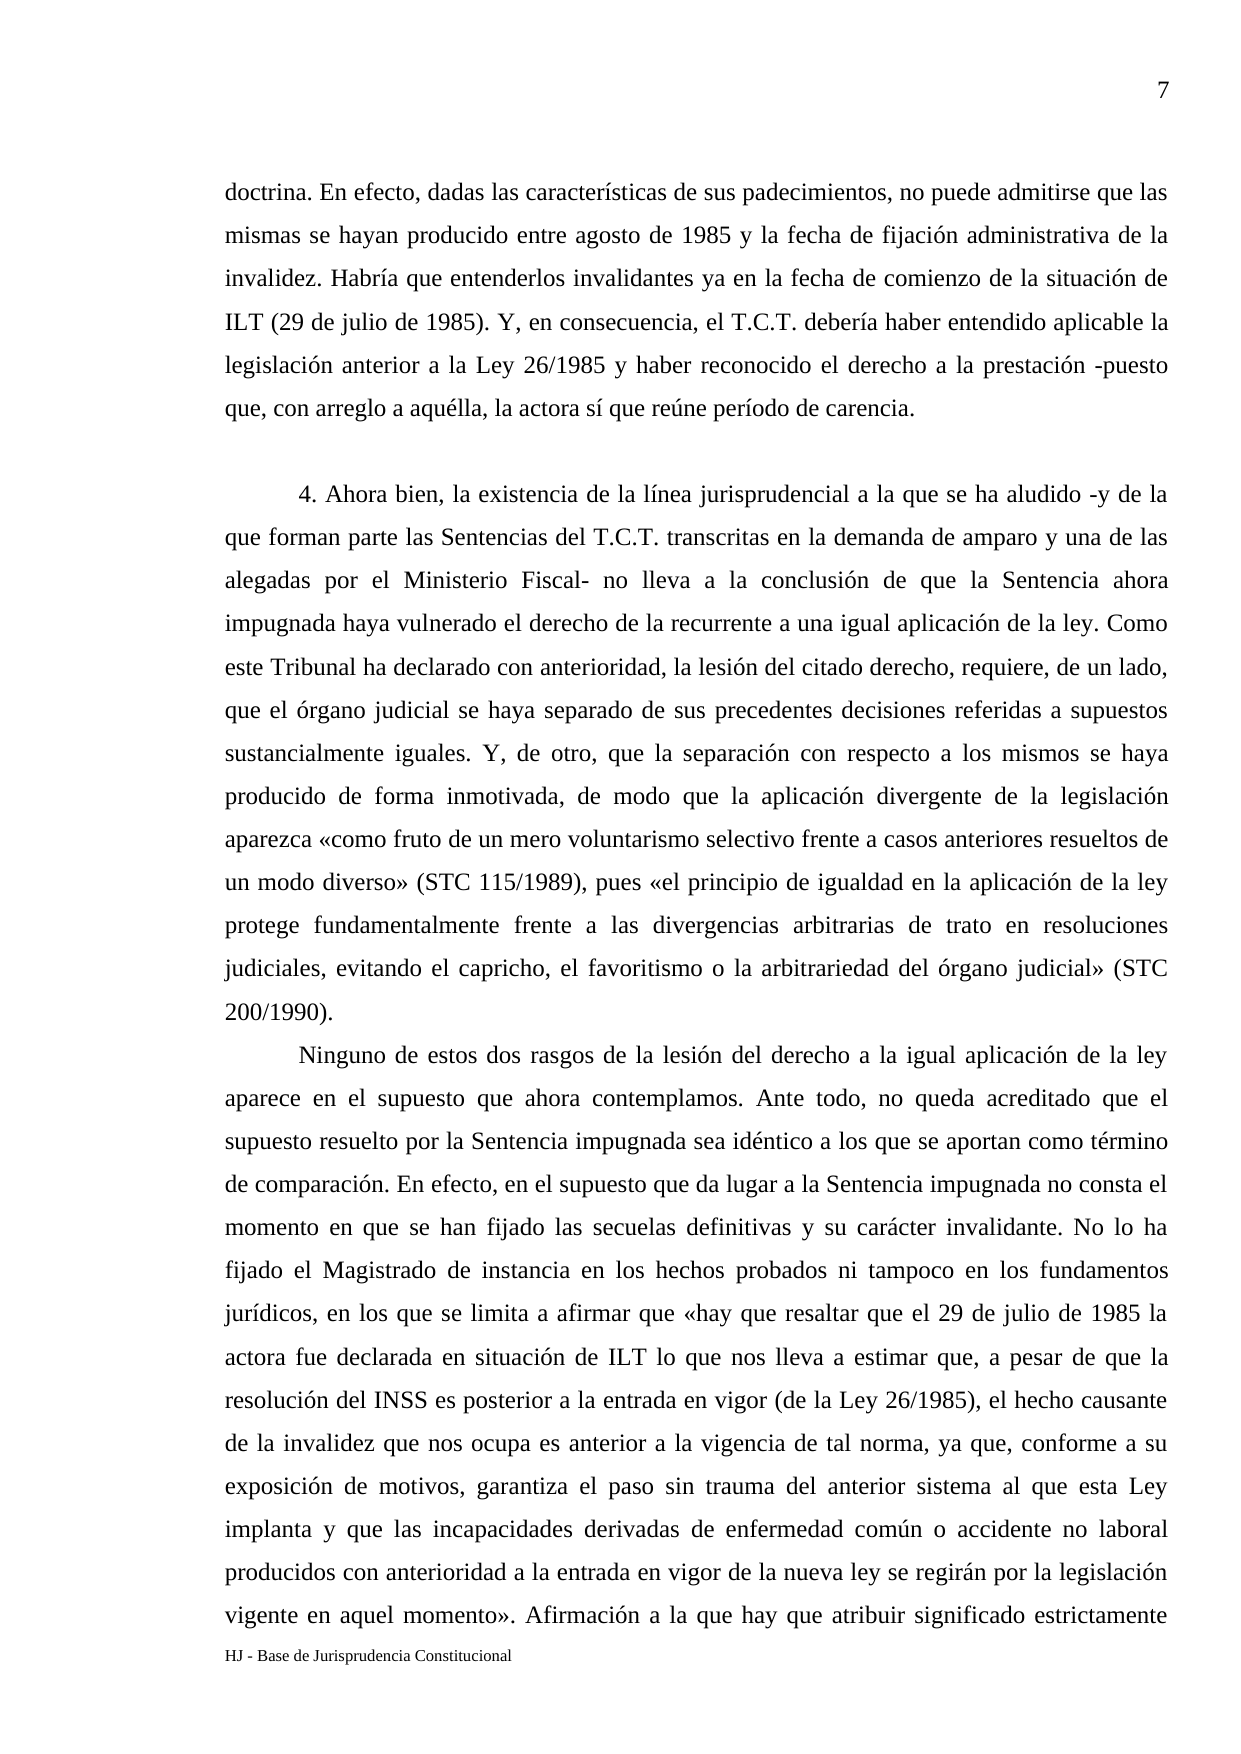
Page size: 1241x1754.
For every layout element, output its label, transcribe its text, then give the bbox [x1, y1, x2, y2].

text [224, 1040, 1169, 1629]
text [224, 177, 1169, 422]
text 4. Ahora bien, la existencia de la línea jurisprudencial a la que se ha aludido -y de la que forman parte las Sentencias del T.C.T. transcritas en la demanda de amparo y una de las alegadas por el Ministerio Fiscal- no lleva a la conclusión de que la Sentencia ahora impugnada haya vulnerado el derecho de la recurrente a una igual aplicación de la ley. Como este Tribunal ha declarado con anterioridad, la lesión del citado derecho, requiere, de un lado, que el órgano judicial se haya separado de sus precedentes decisiones referidas a supuestos sustancialmente iguales. Y, de otro, que la separación con respecto a los mismos se haya producido de forma inmotivada, de modo que la aplicación divergente de la legislación aparezca «como fruto de un mero voluntarismo selectivo frente a casos anteriores resueltos de un modo diverso» (STC 115/1989), pues «el principio de igualdad en la aplicación de la ley protege fundamentalmente frente a las divergencias arbitrarias de trato en resoluciones judiciales, evitando el capricho, el favoritismo o la arbitrariedad del órgano judicial» (STC 200/1990). [224, 479, 1169, 1025]
